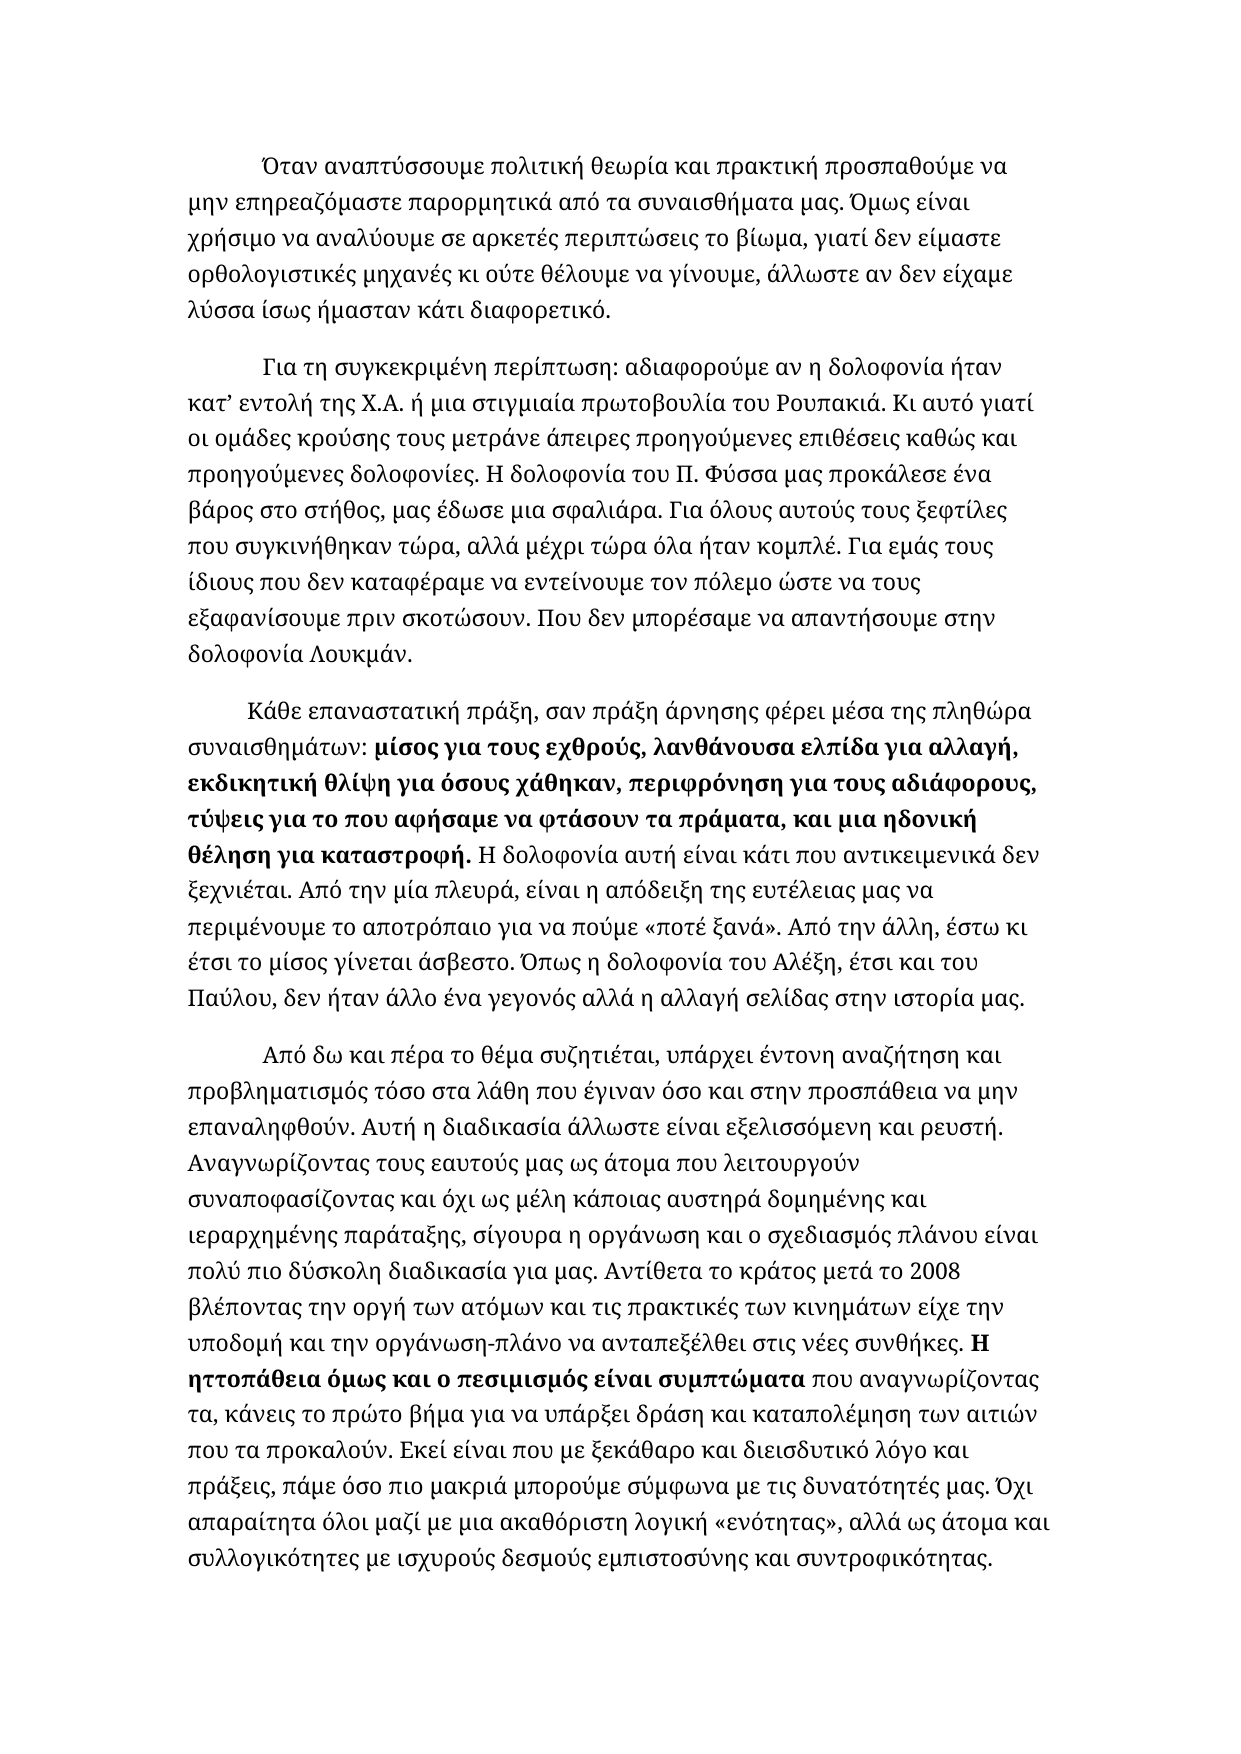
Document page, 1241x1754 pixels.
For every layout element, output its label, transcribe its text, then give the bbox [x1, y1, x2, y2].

text Όταν αναπτύσσουμε πολιτική θεωρία και πρακτική προσπαθούμε να μην επηρεαζόμαστε παρορμητικά από τα συναισθήματα μας. Όμως είναι χρήσιμο να αναλύουμε σε αρκετές περιπτώσεις το βίωμα, γιατί δεν είμαστε ορθολογιστικές μηχανές κι ούτε θέλουμε να γίνουμε, άλλωστε αν δεν είχαμε λύσσα ίσως ήμασταν κάτι διαφορετικό. [187, 150, 1053, 325]
text Για τη συγκεκριμένη περίπτωση: αδιαφορούμε αν η δολοφονία ήταν κατ’ εντολή της Χ.Α. ή μια στιγμιαία πρωτοβουλία του Ρουπακιά. Κι αυτό γιατί οι ομάδες κρούσης τους μετράνε άπειρες προηγούμενες επιθέσεις καθώς και προηγούμενες δολοφονίες. Η δολοφονία του Π. Φύσσα μας προκάλεσε ένα βάρος στο στήθος, μας έδωσε μια σφαλιάρα. Για όλους αυτούς τους ξεφτίλες που συγκινήθηκαν τώρα, αλλά μέχρι τώρα όλα ήταν κομπλέ. Για εμάς τους ίδιους που δεν καταφέραμε να εντείνουμε τον πόλεμο ώστε να τους εξαφανίσουμε πριν σκοτώσουν. Που δεν μπορέσαμε να απαντήσουμε στην δολοφονία Λουκμάν. [187, 351, 1053, 669]
text Από δω και πέρα το θέμα συζητιέται, υπάρχει έντονη αναζήτηση και προβληματισμός τόσο στα λάθη που έγιναν όσο και στην προσπάθεια να μην επαναληφθούν. Αυτή η διαδικασία άλλωστε είναι εξελισσόμενη και ρευστή. Αναγνωρίζοντας τους εαυτούς μας ως άτομα που λειτουργούν συναποφασίζοντας και όχι ως μέλη κάποιας αυστηρά δομημένης και ιεραρχημένης παράταξης, σίγουρα η οργάνωση και ο σχεδιασμός πλάνου είναι πολύ πιο δύσκολη διαδικασία για μας. Αντίθετα το κράτος μετά το 2008 βλέποντας την οργή των ατόμων και τις πρακτικές των κινημάτων είχε την υποδομή και την οργάνωση-πλάνο να ανταπεξέλθει στις νέες συνθήκες. Η ηττοπάθεια όμως και ο πεσιμισμός είναι συμπτώματα που αναγνωρίζοντας τα, κάνεις το πρώτο βήμα για να υπάρξει δράση και καταπολέμηση των αιτιών που τα προκαλούν. Εκεί είναι που με ξεκάθαρο και διεισδυτικό λόγο και πράξεις, πάμε όσο πιο μακριά μπορούμε σύμφωνα με τις δυνατότητές μας. Όχι απαραίτητα όλοι μαζί με μια ακαθόριστη λογική «ενότητας», αλλά ως άτομα και συλλογικότητες με ισχυρούς δεσμούς εμπιστοσύνης και συντροφικότητας. [187, 1039, 1053, 1573]
text Κάθε επαναστατική πράξη, σαν πράξη άρνησης φέρει μέσα της πληθώρα συναισθημάτων: μίσος για τους εχθρούς, λανθάνουσα ελπίδα για αλλαγή, εκδικητική θλίψη για όσους χάθηκαν, περιφρόνηση για τους αδιάφορους, τύψεις για το που αφήσαμε να φτάσουν τα πράματα, και μια ηδονική θέληση για καταστροφή. Η δολοφονία αυτή είναι κάτι που αντικειμενικά δεν ξεχνιέται. Από την μία πλευρά, είναι η απόδειξη της ευτέλειας μας να περιμένουμε το αποτρόπαιο για να πούμε «ποτέ ξανά». Από την άλλη, έστω κι έτσι το μίσος γίνεται άσβεστο. Όπως η δολοφονία του Αλέξη, έτσι και του Παύλου, δεν ήταν άλλο ένα γεγονός αλλά η αλλαγή σελίδας στην ιστορία μας. [187, 695, 1053, 1013]
